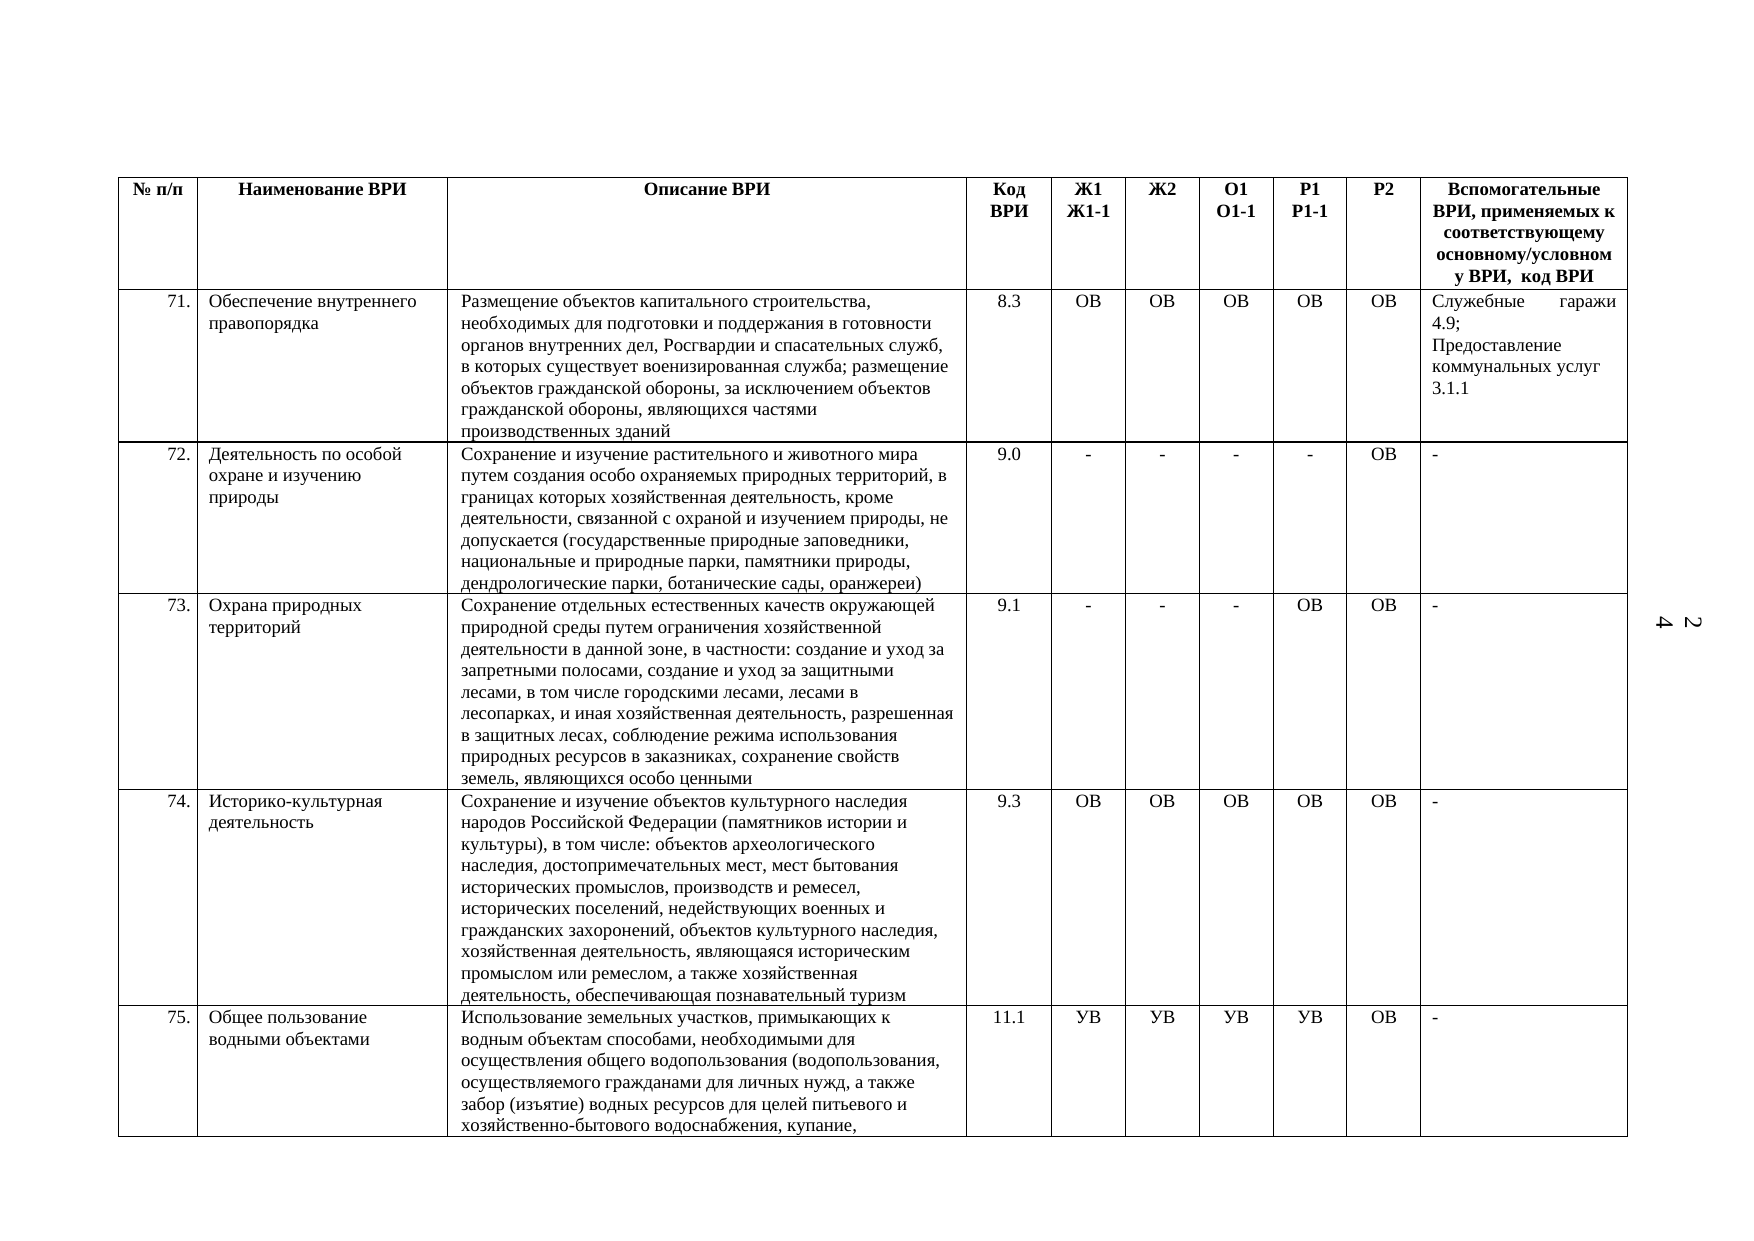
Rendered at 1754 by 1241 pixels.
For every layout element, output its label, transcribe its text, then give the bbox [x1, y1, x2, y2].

table_header Р1 Р1-1 [1274, 178, 1346, 289]
table_header Ж1 Ж1-1 [1052, 178, 1125, 289]
table_cell - [1200, 443, 1273, 593]
table_cell ОВ [1347, 594, 1420, 788]
table_cell - [1052, 594, 1125, 788]
table_cell [119, 1006, 197, 1136]
table_cell Общее пользование водными объектами [198, 1006, 447, 1136]
table_cell ОВ [1200, 790, 1273, 1005]
table_cell [119, 594, 197, 788]
table_cell УВ [1200, 1006, 1273, 1136]
table_header O1 О1-1 [1200, 178, 1273, 289]
table_cell 9.1 [967, 594, 1051, 788]
table_header Описание ВРИ [448, 178, 966, 289]
table_cell Сохранение отдельных естественных качеств окружающей природной среды путем ограничения хозяйственной деятельности в данной зоне, в частности: создание и уход за запретными полосами, создание и уход за защитными лесами, в том числе городскими лесами, лесами в лесопарках, и иная хозяйственная деятельность, разрешенная в защитных лесах, соблюдение режима использования природных ресурсов в заказниках, сохранение свойств земель, являющихся особо ценными [448, 594, 966, 788]
table_cell ОВ [1200, 290, 1273, 441]
table_cell - [1421, 594, 1627, 788]
table_cell ОВ [1274, 594, 1346, 788]
table_cell - [1421, 1006, 1627, 1136]
table_cell Сохранение и изучение объектов культурного наследия народов Российской Федерации (памятников истории и культуры), в том числе: объектов археологического наследия, достопримечательных мест, мест бытования исторических промыслов, производств и ремесел, исторических поселений, недействующих военных и гражданских захоронений, объектов культурного наследия, хозяйственная деятельность, являющаяся историческим промыслом или ремеслом, а также хозяйственная деятельность, обеспечивающая познавательный туризм [448, 790, 966, 1005]
table_cell ОВ [1052, 790, 1125, 1005]
table_cell 8.3 [967, 290, 1051, 441]
table_cell УВ [1052, 1006, 1125, 1136]
table_header Р2 [1347, 178, 1420, 289]
table_cell - [1421, 443, 1627, 593]
table_header Ж2 [1126, 178, 1199, 289]
table_cell 11.1 [967, 1006, 1051, 1136]
table_header Вспомогательные ВРИ, применяемых к соответствующему основному/условному ВРИ, код ВРИ [1421, 178, 1627, 289]
table_cell ОВ [1347, 790, 1420, 1005]
table_cell ОВ [1052, 290, 1125, 441]
table_cell [119, 443, 197, 593]
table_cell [448, 1006, 966, 1136]
table_cell [119, 790, 197, 1005]
table_cell Размещение объектов капитального строительства, необходимых для подготовки и поддержания в готовности органов внутренних дел, Росгвардии и спасательных служб, в которых существует военизированная служба; размещение объектов гражданской обороны, за исключением объектов гражданской обороны, являющихся частями производственных зданий [448, 290, 966, 441]
table_cell Сохранение и изучение растительного и животного мира путем создания особо охраняемых природных территорий, в границах которых хозяйственная деятельность, кроме деятельности, связанной с охраной и изучением природы, не допускается (государственные природные заповедники, национальные и природные парки, памятники природы, дендрологические парки, ботанические сады, оранжереи) [448, 443, 966, 593]
table_cell - [1126, 594, 1199, 788]
table_cell Деятельность по особой охране и изучению природы [198, 443, 447, 593]
table_cell - [1421, 790, 1627, 1005]
table_header Наименование ВРИ [198, 178, 447, 289]
table_cell Служебные гаражи 4.9; Предоставление коммунальных услуг 3.1.1 [1421, 290, 1627, 441]
table_cell ОВ [1274, 290, 1346, 441]
table_cell ОВ [1347, 443, 1420, 593]
table_cell [119, 290, 197, 441]
table_header Код ВРИ [967, 178, 1051, 289]
table_cell ОВ [1126, 290, 1199, 441]
table_cell - [1274, 443, 1346, 593]
table_cell ОВ [1274, 790, 1346, 1005]
table_cell 9.3 [967, 790, 1051, 1005]
table_header № п/п [119, 178, 197, 289]
table_cell Охрана природных территорий [198, 594, 447, 788]
table_cell - [1200, 594, 1273, 788]
table_cell УВ [1274, 1006, 1346, 1136]
table_cell 9.0 [967, 443, 1051, 593]
table_cell Обеспечение внутреннего правопорядка [198, 290, 447, 441]
table_cell - [1126, 443, 1199, 593]
table_cell ОВ [1126, 790, 1199, 1005]
table_cell Историко-культурная деятельность [198, 790, 447, 1005]
table_cell - [1052, 443, 1125, 593]
table_cell ОВ [1347, 1006, 1420, 1136]
table_cell ОВ [1347, 290, 1420, 441]
table_cell УВ [1126, 1006, 1199, 1136]
